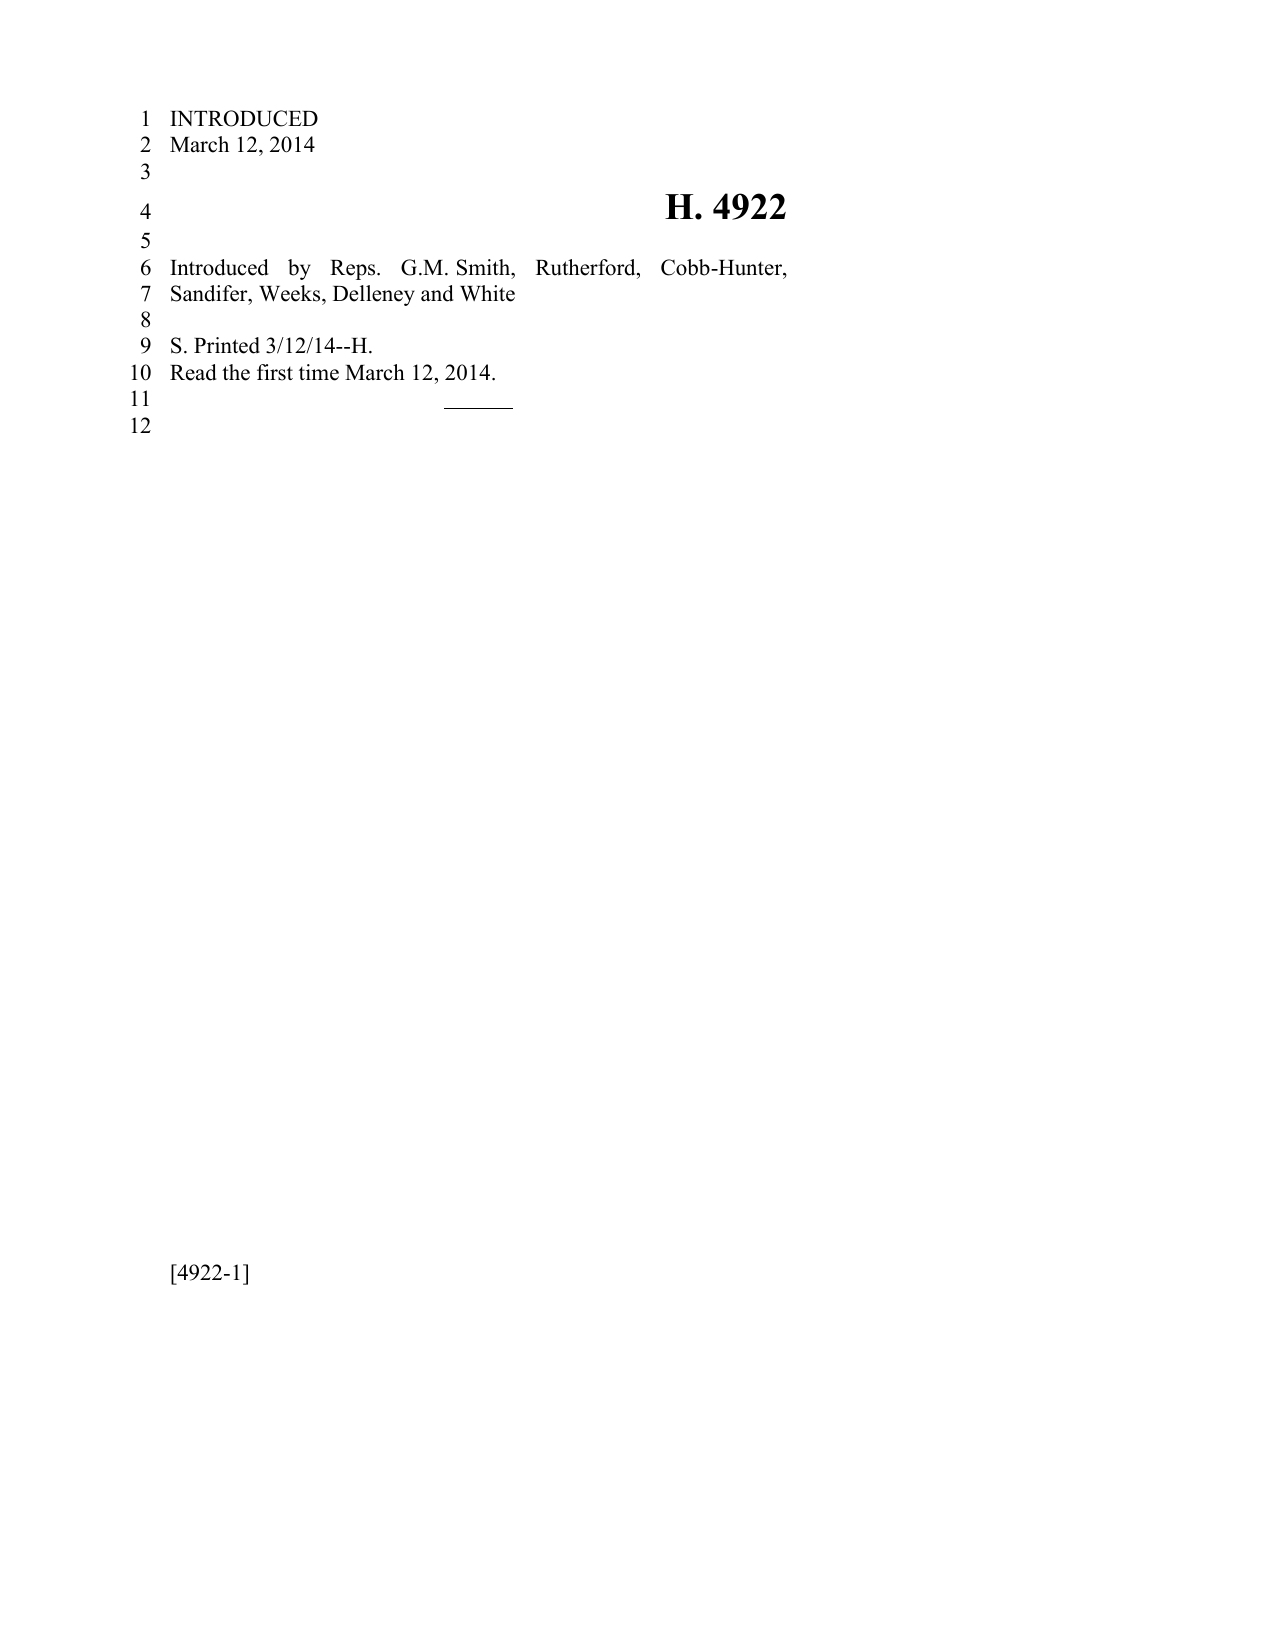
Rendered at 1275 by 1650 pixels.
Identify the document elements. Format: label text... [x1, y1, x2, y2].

text March 12, 2014 [169, 131, 787, 158]
text INTRODUCED [169, 105, 787, 131]
text S. Printed 3/12/14--H. [169, 333, 787, 359]
text H. 4922 [169, 184, 787, 227]
text Read the first time March 12, 2014. [169, 359, 787, 385]
text Introduced by Reps. G.M. Smith, Rutherford, Cobb-Hunter, Sandifer, Weeks, Delleney and White [169, 253, 787, 306]
